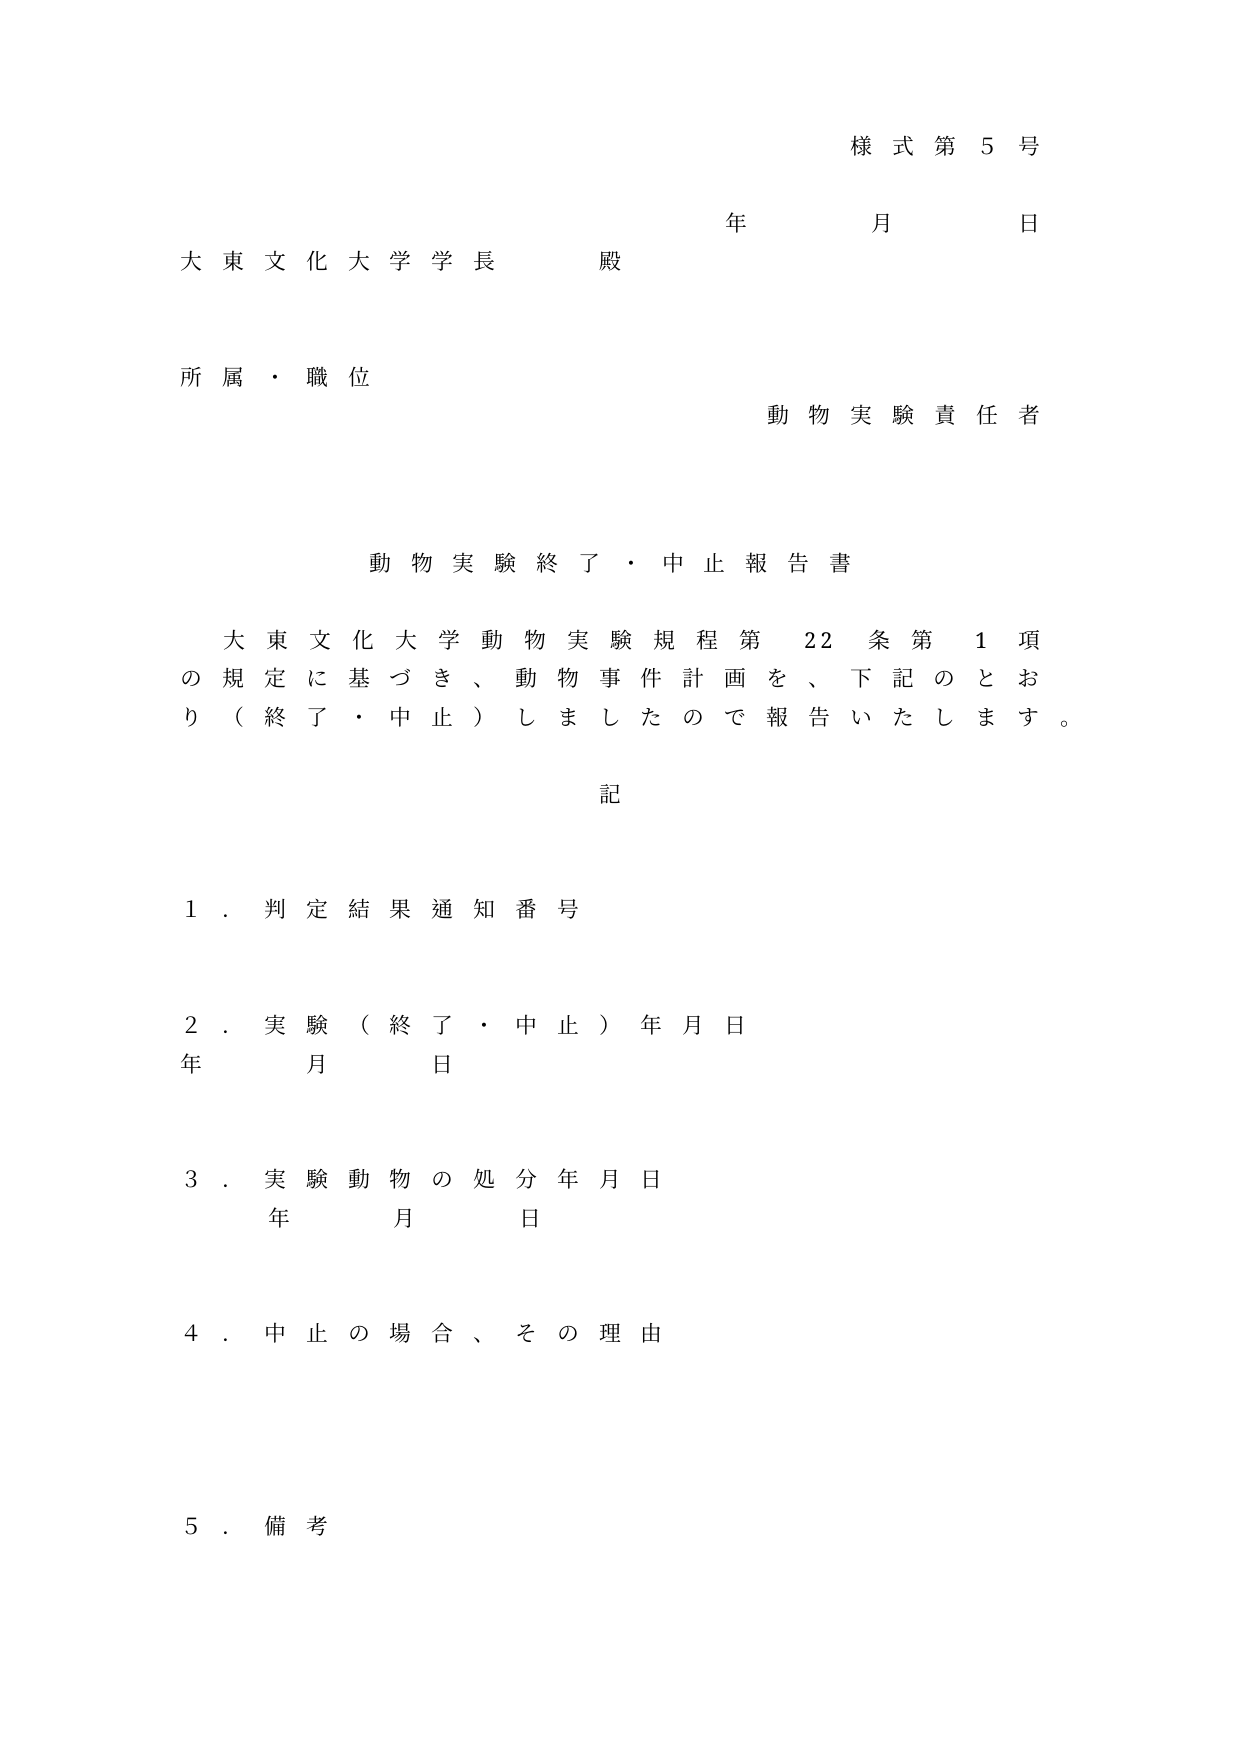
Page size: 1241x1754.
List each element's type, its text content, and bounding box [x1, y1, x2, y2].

text １．判定結果通知番号 [180, 889, 1060, 928]
text 動物実験責任者 [180, 395, 1060, 434]
text 様式第５号 [180, 125, 1060, 164]
text 大東文化大学動物実験規程第22条第1項の規定に基づき、動物事件計画を、下記のとおり（終了・中止）しましたので報告いたします。 [180, 619, 1060, 735]
text ４．中止の場合、その理由 [180, 1313, 1060, 1352]
text ５．備考 [180, 1506, 1060, 1544]
text 大東文化大学学長 殿 [180, 241, 1060, 279]
text ３．実験動物の処分年月日 年 月 日 [180, 1159, 1060, 1236]
text 年 月 日 [180, 202, 1060, 241]
text 所属・職位 [180, 318, 1060, 395]
text 動物実験終了・中止報告書 [180, 542, 1060, 581]
text 記 [180, 773, 1060, 812]
text ２．実験（終了・中止）年月日 年 月 日 [180, 1005, 1060, 1082]
